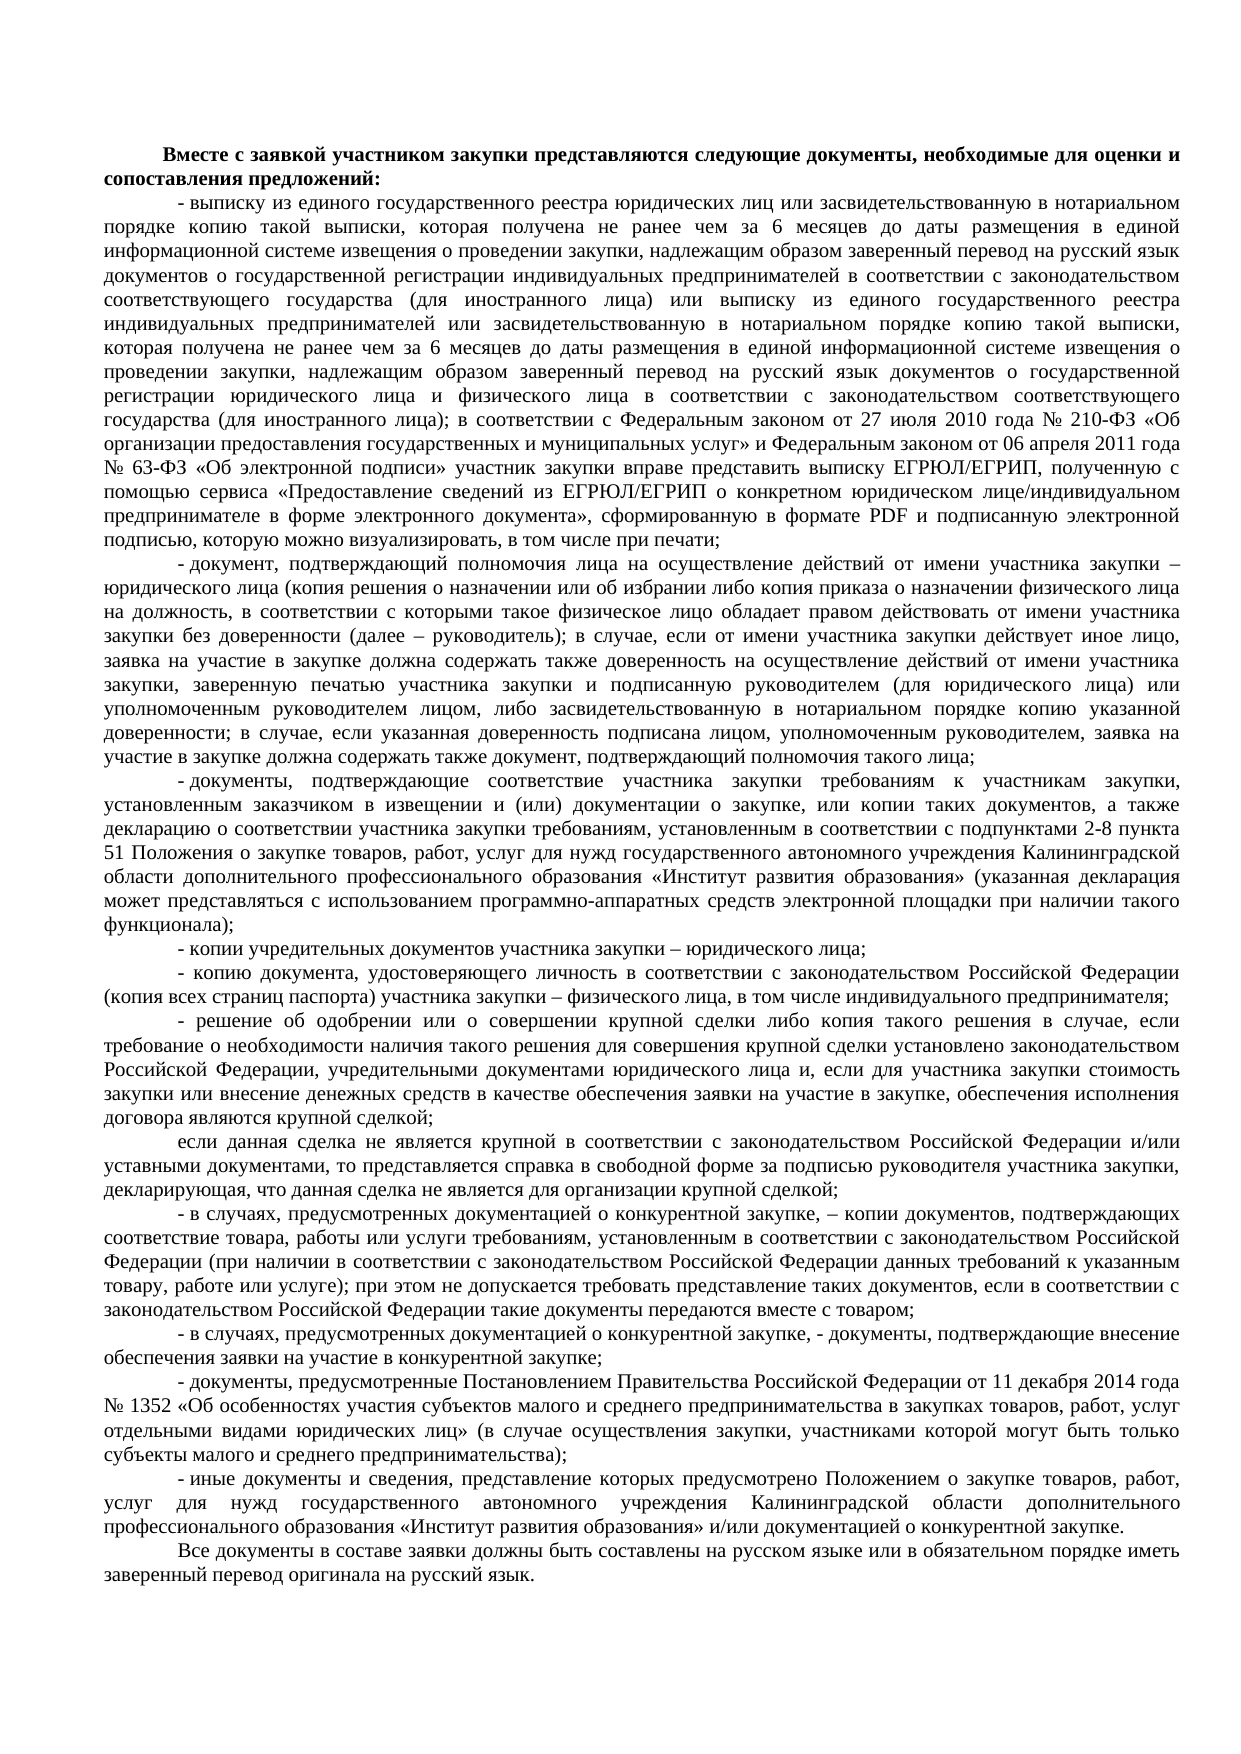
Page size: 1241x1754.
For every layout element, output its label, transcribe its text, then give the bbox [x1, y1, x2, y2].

text - копии учредительных документов участника закупки – юридического лица; [103, 936, 1181, 960]
text если данная сделка не является крупной в соответствии с законодательством Российской Федерации и/или уставными документами, то представляется справка в свободной форме за подписью руководителя участника закупки, декларирующая, что данная сделка не является для организации крупной сделкой; [103, 1129, 1181, 1201]
text - решение об одобрении или о совершении крупной сделки либо копия такого решения в случае, если требование о необходимости наличия такого решения для совершения крупной сделки установлено законодательством Российской Федерации, учредительными документами юридического лица и, если для участника закупки стоимость закупки или внесение денежных средств в качестве обеспечения заявки на участие в закупке, обеспечения исполнения договора являются крупной сделкой; [103, 1008, 1181, 1129]
text - документы, подтверждающие соответствие участника закупки требованиям к участникам закупки, установленным заказчиком в извещении и (или) документации о закупке, или копии таких документов, а также декларацию о соответствии участника закупки требованиям, установленным в соответствии с подпунктами 2-8 пункта 51 Положения о закупке товаров, работ, услуг для нужд государственного автономного учреждения Калининградской области дополнительного профессионального образования «Институт развития образования» (указанная декларация может представляться с использованием программно-аппаратных средств электронной площадки при наличии такого функционала); [103, 768, 1181, 936]
text - документ, подтверждающий полномочия лица на осуществление действий от имени участника закупки – юридического лица (копия решения о назначении или об избрании либо копия приказа о назначении физического лица на должность, в соответствии с которыми такое физическое лицо обладает правом действовать от имени участника закупки без доверенности (далее – руководитель); в случае, если от имени участника закупки действует иное лицо, заявка на участие в закупке должна содержать также доверенность на осуществление действий от имени участника закупки, заверенную печатью участника закупки и подписанную руководителем (для юридического лица) или уполномоченным руководителем лицом, либо засвидетельствованную в нотариальном порядке копию указанной доверенности; в случае, если указанная доверенность подписана лицом, уполномоченным руководителем, заявка на участие в закупке должна содержать также документ, подтверждающий полномочия такого лица; [103, 551, 1181, 768]
text - документы, предусмотренные Постановлением Правительства Российской Федерации от 11 декабря 2014 года № 1352 «Об особенностях участия субъектов малого и среднего предпринимательства в закупках товаров, работ, услуг отдельными видами юридических лиц» (в случае осуществления закупки, участниками которой могут быть только субъекты малого и среднего предпринимательства); [103, 1369, 1181, 1466]
text - выписку из единого государственного реестра юридических лиц или засвидетельствованную в нотариальном порядке копию такой выписки, которая получена не ранее чем за 6 месяцев до даты размещения в единой информационной системе извещения о проведении закупки, надлежащим образом заверенный перевод на русский язык документов о государственной регистрации индивидуальных предпринимателей в соответствии с законодательством соответствующего государства (для иностранного лица) или выписку из единого государственного реестра индивидуальных предпринимателей или засвидетельствованную в нотариальном порядке копию такой выписки, которая получена не ранее чем за 6 месяцев до даты размещения в единой информационной системе извещения о проведении закупки, надлежащим образом заверенный перевод на русский язык документов о государственной регистрации юридического лица и физического лица в соответствии с законодательством соответствующего государства (для иностранного лица); в соответствии с Федеральным законом от 27 июля 2010 года № 210-ФЗ «Об организации предоставления государственных и муниципальных услуг» и Федеральным законом от 06 апреля 2011 года № 63-ФЗ «Об электронной подписи» участник закупки вправе представить выписку ЕГРЮЛ/ЕГРИП, полученную с помощью сервиса «Предоставление сведений из ЕГРЮЛ/ЕГРИП о конкретном юридическом лице/индивидуальном предпринимателе в форме электронного документа», сформированную в формате PDF и подписанную электронной подписью, которую можно визуализировать, в том числе при печати; [103, 190, 1181, 551]
text Все документы в составе заявки должны быть составлены на русском языке или в обязательном порядке иметь заверенный перевод оригинала на русский язык. [103, 1538, 1181, 1586]
text - в случаях, предусмотренных документацией о конкурентной закупке, - документы, подтверждающие внесение обеспечения заявки на участие в конкурентной закупке; [103, 1321, 1181, 1369]
list Вместе с заявкой участником закупки представляются следующие документы, необходимые для оценки и сопоставления предложений: [103, 142, 1181, 190]
text - копию документа, удостоверяющего личность в соответствии с законодательством Российской Федерации (копия всех страниц паспорта) участника закупки – физического лица, в том числе индивидуального предпринимателя; [103, 960, 1181, 1008]
text - иные документы и сведения, представление которых предусмотрено Положением о закупке товаров, работ, услуг для нужд государственного автономного учреждения Калининградской области дополнительного профессионального образования «Институт развития образования» и/или документацией о конкурентной закупке. [103, 1466, 1181, 1538]
text - в случаях, предусмотренных документацией о конкурентной закупке, – копии документов, подтверждающих соответствие товара, работы или услуги требованиям, установленным в соответствии с законодательством Российской Федерации (при наличии в соответствии с законодательством Российской Федерации данных требований к указанным товару, работе или услуге); при этом не допускается требовать представление таких документов, если в соответствии с законодательством Российской Федерации такие документы передаются вместе с товаром; [103, 1201, 1181, 1321]
